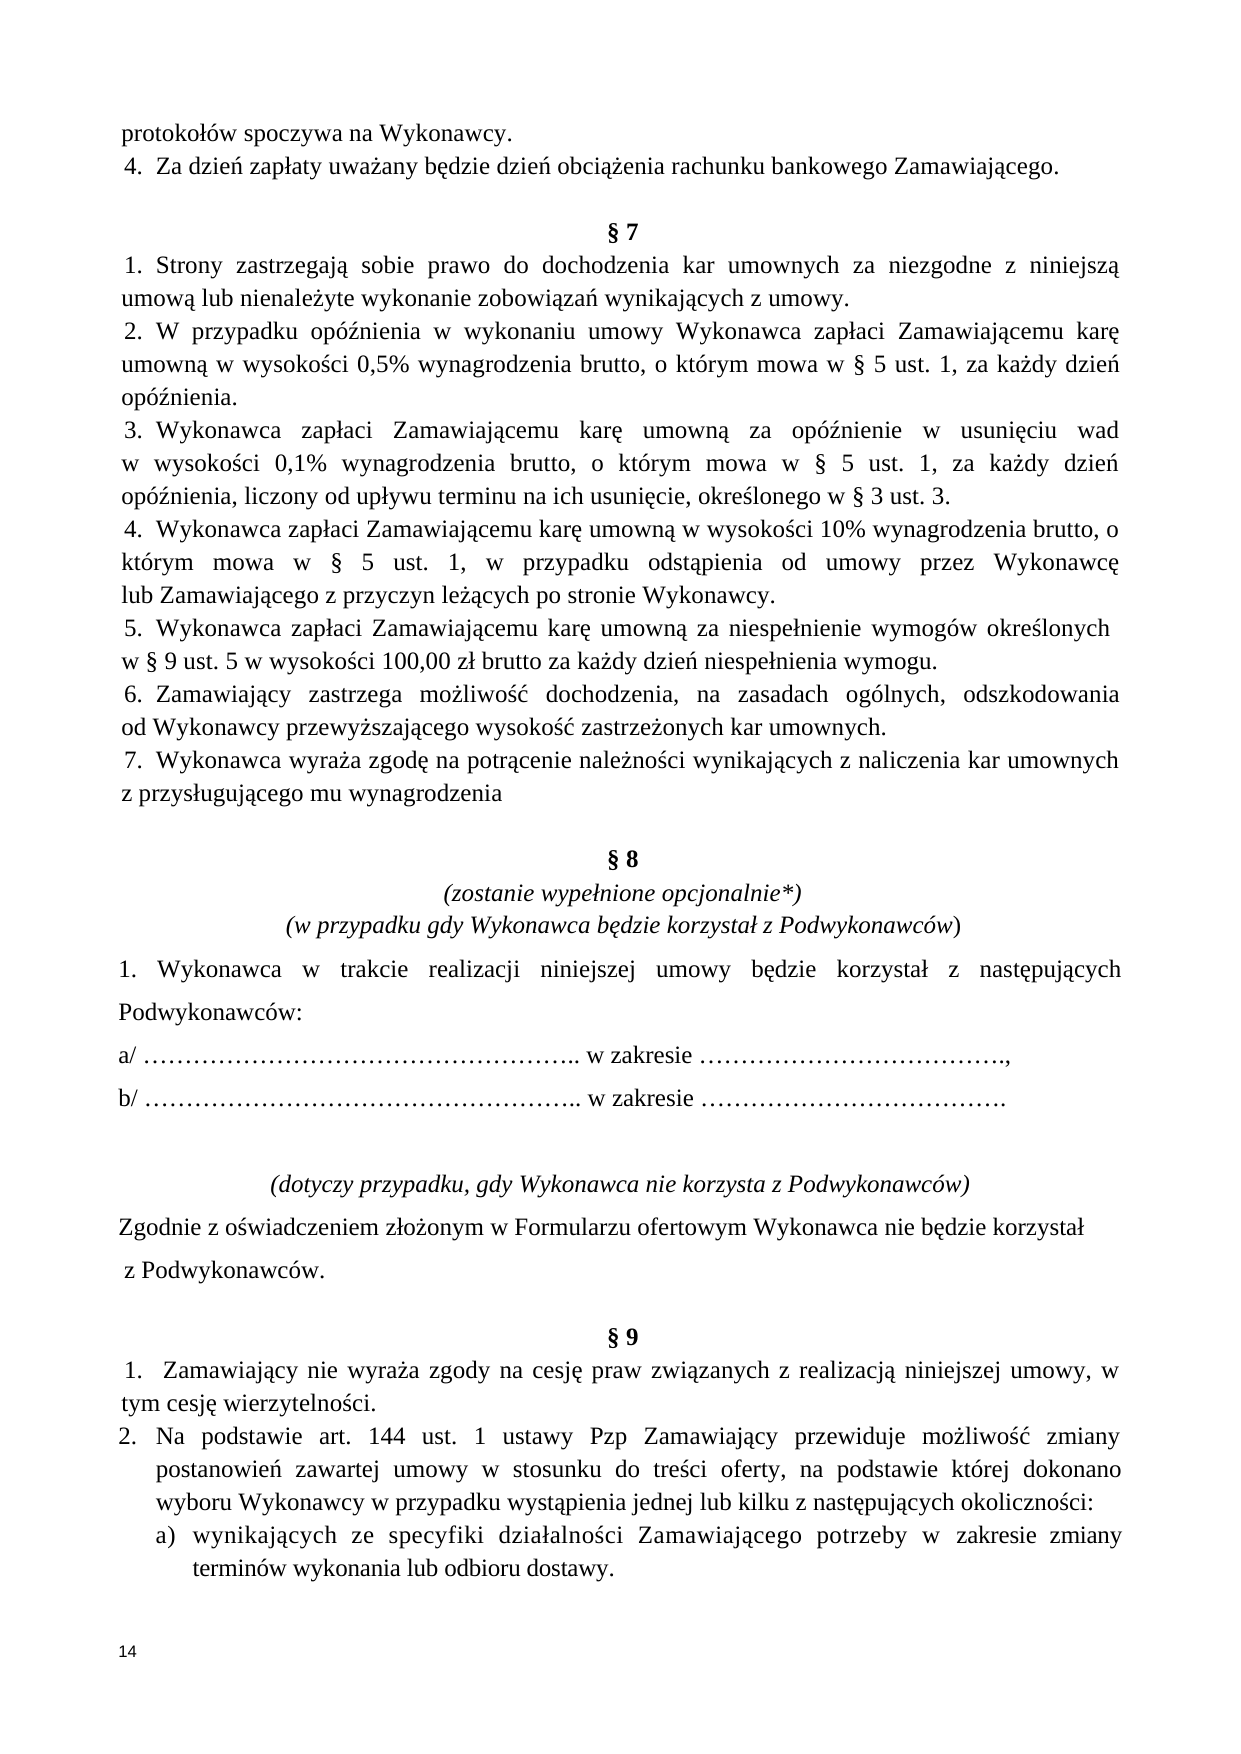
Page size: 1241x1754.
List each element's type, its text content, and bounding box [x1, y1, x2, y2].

text 1. Wykonawca w trakcie realizacji niniejszej umowy będzie korzystał z następujących Podwykonawców: [118, 954, 1122, 1026]
text (zostanie wypełnione opcjonalnie*) [121, 878, 1121, 906]
list Strony zastrzegają sobie prawo do dochodzenia kar umownych za niezgodne z niniejszą umową lub nienależyte wykonanie zobowiązań wynikających z umowy. [121, 250, 1121, 312]
list Na podstawie art. 144 ust. 1 ustawy Pzp Zamawiający przewiduje możliwość zmiany postanowień zawartej umowy w stosunku do treści oferty, na podstawie której dokonano wyboru Wykonawcy w przypadku wystąpienia jednej lub kilku z następujących okoliczności: [118, 1421, 1122, 1516]
list Wykonawca zapłaci Zamawiającemu karę umowną za niespełnienie wymogów określonych w § 9 ust. 5 w wysokości 100,00 zł brutto za każdy dzień niespełnienia wymogu. [121, 613, 1121, 675]
list Wykonawca zapłaci Zamawiającemu karę umowną w wysokości 10% wynagrodzenia brutto, o którym mowa w § 5 ust. 1, w przypadku odstąpienia od umowy przez Wykonawcę lub Zamawiającego z przyczyn leżących po stronie Wykonawcy. [121, 514, 1121, 609]
text § 9 [121, 1322, 1121, 1350]
list W przypadku opóźnienia w wykonaniu umowy Wykonawca zapłaci Zamawiającemu karę umowną w wysokości 0,5% wynagrodzenia brutto, o którym mowa w § 5 ust. 1, za każdy dzień opóźnienia. [121, 316, 1121, 411]
text § 7 [121, 217, 1121, 246]
list Wykonawca wyraża zgodę na potrącenie należności wynikających z naliczenia kar umownych z przysługującego mu wynagrodzenia [121, 746, 1121, 807]
text Zgodnie z oświadczeniem złożonym w Formularzu ofertowym Wykonawca nie będzie korzystał [118, 1212, 1122, 1241]
text a/ …………………………………………….. w zakresie ………………………………., [118, 1040, 1122, 1069]
text b/ …………………………………………….. w zakresie ………………………………. [118, 1083, 1122, 1112]
text § 8 [121, 844, 1121, 873]
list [121, 118, 1121, 147]
list Zamawiający zastrzega możliwość dochodzenia, na zasadach ogólnych, odszkodowania od Wykonawcy przewyższającego wysokość zastrzeżonych kar umownych. [121, 679, 1121, 741]
text (w przypadku gdy Wykonawca będzie korzystał z Podwykonawców) [118, 911, 1122, 939]
list Zamawiający nie wyraża zgody na cesję praw związanych z realizacją niniejszej umowy, w tym cesję wierzytelności. [121, 1355, 1121, 1416]
list Za dzień zapłaty uważany będzie dzień obciążenia rachunku bankowego Zamawiającego. [121, 151, 1121, 180]
list Wykonawca zapłaci Zamawiającemu karę umowną za opóźnienie w usunięciu wad w wysokości 0,1% wynagrodzenia brutto, o którym mowa w § 5 ust. 1, za każdy dzień opóźnienia, liczony od upływu terminu na ich usunięcie, określonego w § 3 ust. 3. [121, 415, 1121, 510]
text (dotyczy przypadku, gdy Wykonawca nie korzysta z Podwykonawców) [118, 1169, 1122, 1198]
list wynikających ze specyfiki działalności Zamawiającego potrzeby w zakresie zmiany terminów wykonania lub odbioru dostawy. [155, 1520, 1122, 1582]
text z Podwykonawców. [121, 1256, 1121, 1284]
